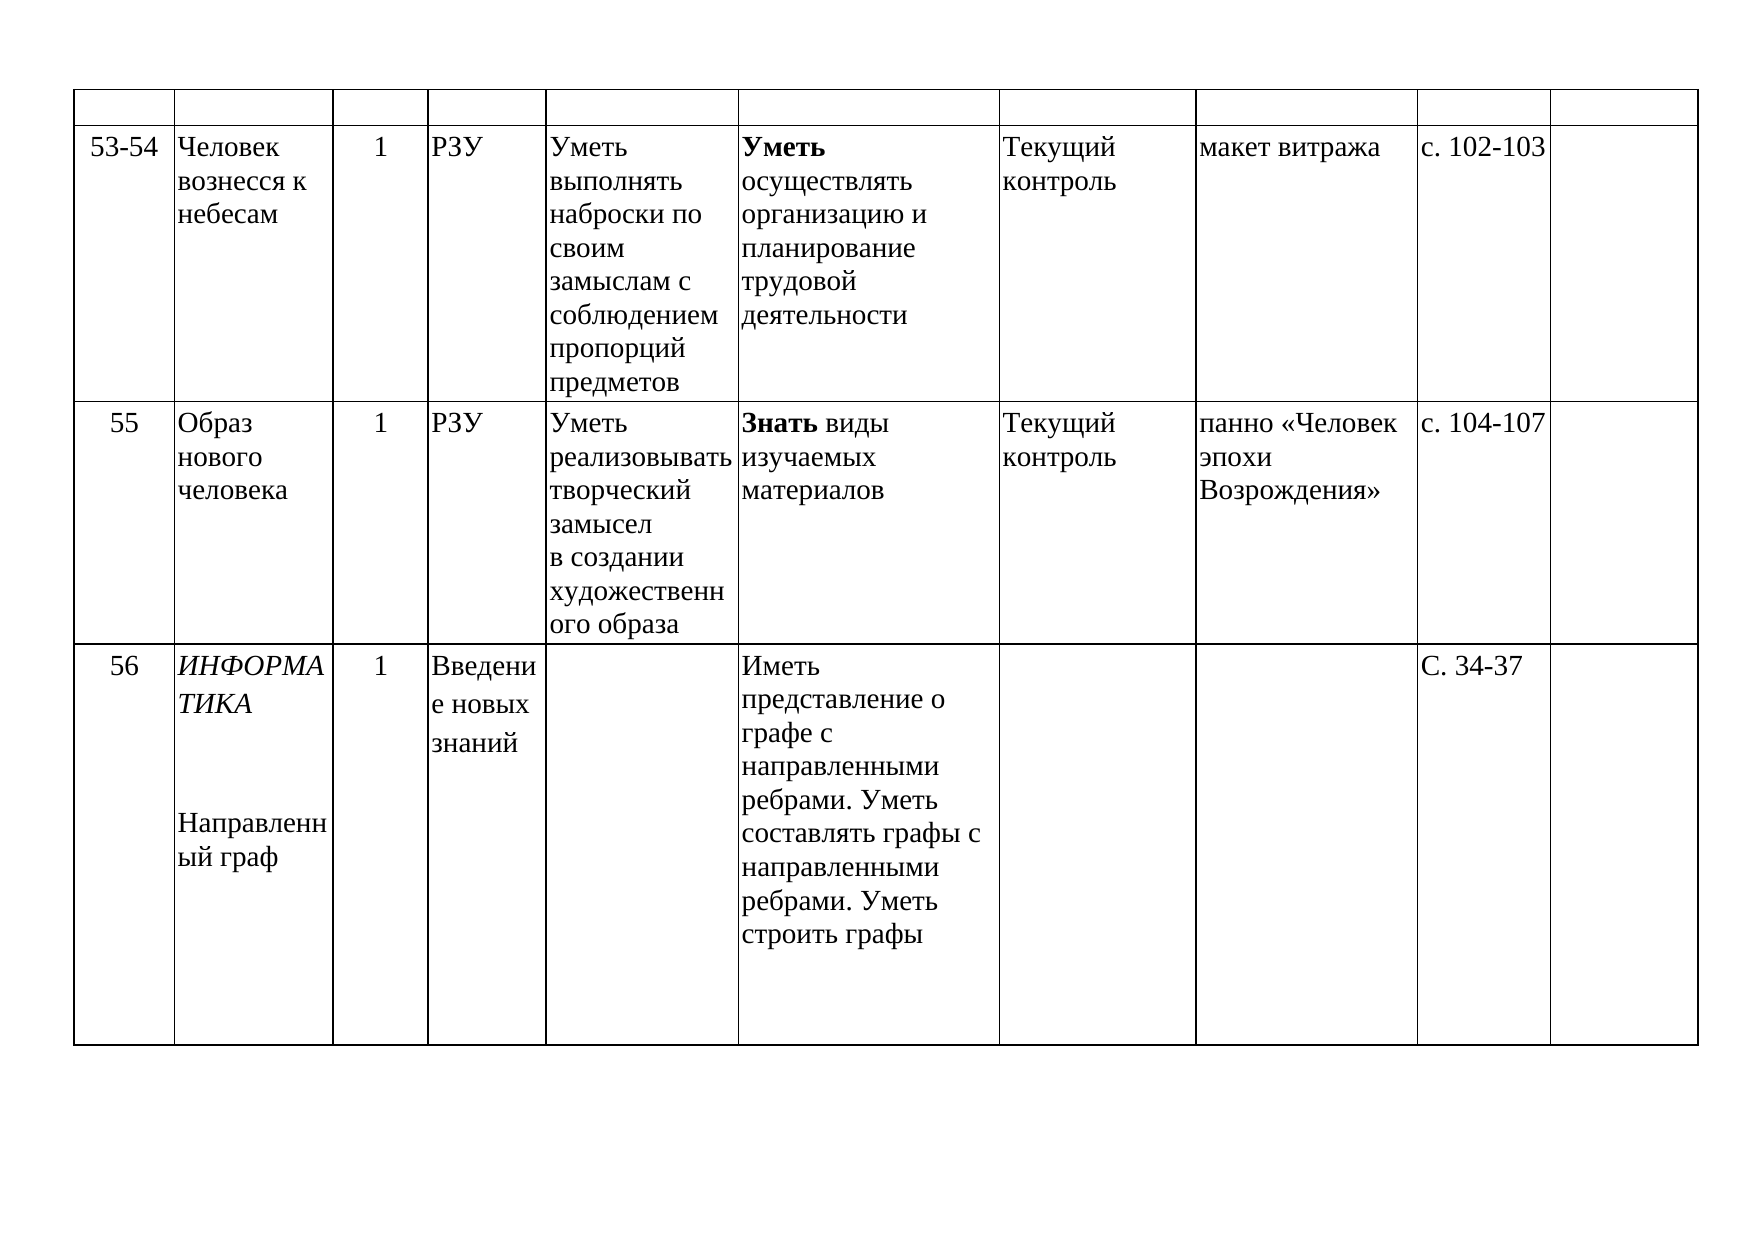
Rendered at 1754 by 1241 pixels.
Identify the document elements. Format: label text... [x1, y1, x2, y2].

table_cell [547, 645, 738, 1044]
table_cell Уметь выполнять наброски по своим замыслам с соблюдением пропорций предметов [547, 126, 738, 401]
table_cell макет витража [1197, 126, 1417, 401]
table_cell 1 [334, 402, 427, 643]
table_cell РЗУ [429, 126, 545, 401]
table_cell Уметь реализовывать творческий замысел в создании художественного образа [547, 402, 738, 643]
table_cell Введение новых знаний [429, 645, 545, 1044]
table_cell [739, 90, 999, 124]
table_cell 1 [334, 645, 427, 1044]
table_cell Текущий контроль [1000, 126, 1195, 401]
table_cell [1551, 402, 1697, 643]
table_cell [175, 90, 332, 124]
table_cell Текущий контроль [1000, 402, 1195, 643]
table_cell панно «Человек эпохи Возрождения» [1197, 402, 1417, 643]
table_cell [1551, 126, 1697, 401]
table_cell [1551, 645, 1697, 1044]
table_cell Образ нового человека [175, 402, 332, 643]
table_cell с. 102-103 [1418, 126, 1550, 401]
table_cell С. 34-37 [1418, 645, 1550, 1044]
table_cell 1 [334, 126, 427, 401]
table_cell [1551, 90, 1697, 124]
table_cell [1000, 645, 1195, 1044]
table_cell Уметь осуществлять организацию и планирование трудовой деятельности [739, 126, 999, 401]
table_cell РЗУ [429, 402, 545, 643]
table_cell [1000, 90, 1195, 124]
table_cell с. 104-107 [1418, 402, 1550, 643]
table_cell ИНФОРМАТИКА Направленный граф [175, 645, 332, 1044]
table_cell [1197, 645, 1417, 1044]
table_cell 52 [75, 90, 174, 124]
table_cell Иметь представление о графе с направленными ребрами. Уметь составлять графы с направленными ребрами. Уметь строить графы [739, 645, 999, 1044]
table_cell 55 [75, 402, 174, 643]
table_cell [1418, 90, 1550, 124]
table_cell Знать виды изучаемых материалов [739, 402, 999, 643]
table_cell 53-54 [75, 126, 174, 401]
table_cell Человек вознесся к небесам [175, 126, 332, 401]
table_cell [429, 90, 545, 124]
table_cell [1197, 90, 1417, 124]
table_cell 1 [334, 90, 427, 124]
table_cell 56 [75, 645, 174, 1044]
table_cell [547, 90, 738, 124]
